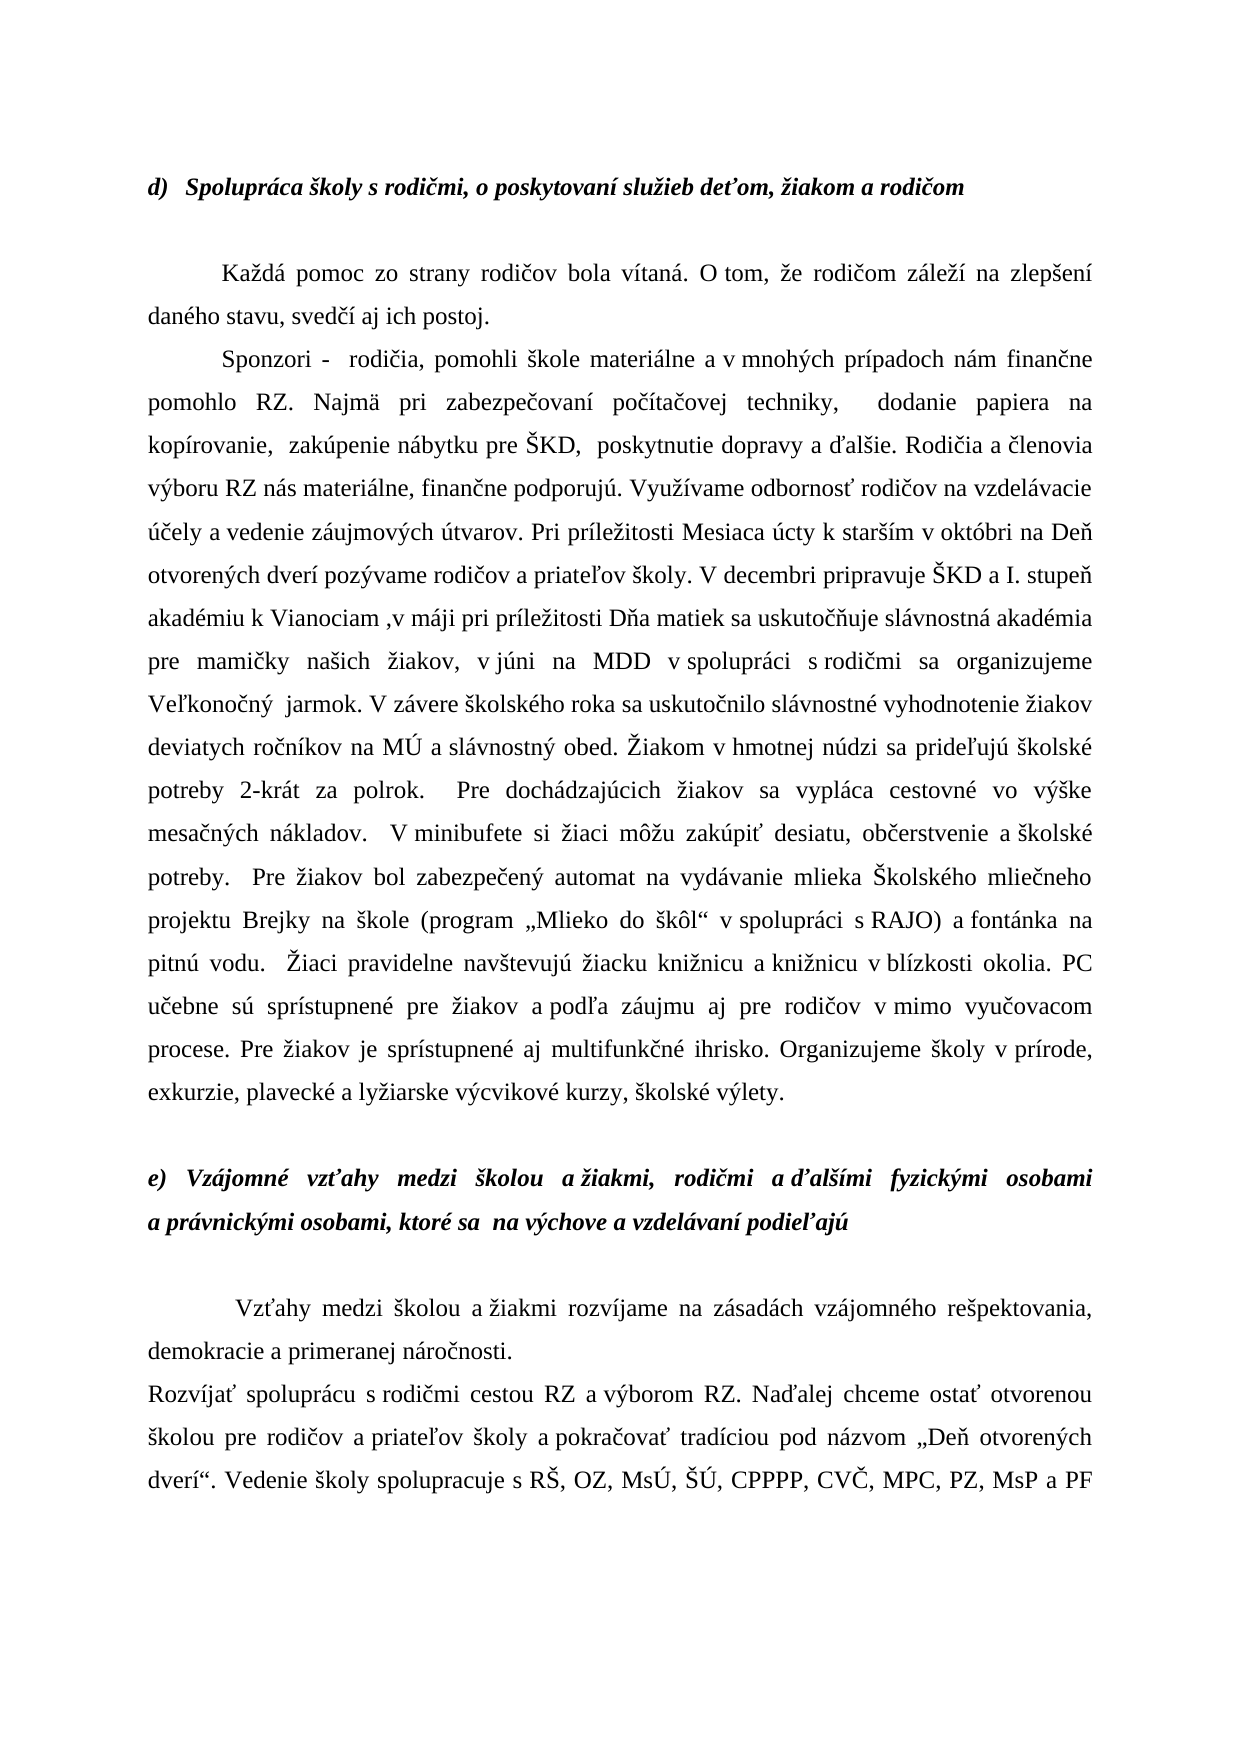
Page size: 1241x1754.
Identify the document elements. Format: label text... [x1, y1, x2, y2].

text Vzťahy medzi školou a žiakmi rozvíjame na zásadách vzájomného rešpektovania, demokracie a primeranej náročnosti. [148, 1293, 1093, 1365]
text e) Vzájomné vzťahy medzi školou a žiakmi, rodičmi a ďalšími fyzickými osobami a právnickými osobami, ktoré sa na výchove a vzdelávaní podieľajú [148, 1163, 1093, 1235]
text Sponzori - rodičia, pomohli škole materiálne a v mnohých prípadoch nám finančne pomohlo RZ. Najmä pri zabezpečovaní počítačovej techniky, dodanie papiera na kopírovanie, zakúpenie nábytku pre ŠKD, poskytnutie dopravy a ďalšie. Rodičia a členovia výboru RZ nás materiálne, finančne podporujú. Využívame odbornosť rodičov na vzdelávacie účely a vedenie záujmových útvarov. Pri príležitosti Mesiaca úcty k starším v októbri na Deň otvorených dverí pozývame rodičov a priateľov školy. V decembri pripravuje ŠKD a I. stupeň akadémiu k Vianociam ,v máji pri príležitosti Dňa matiek sa uskutočňuje slávnostná akadémia pre mamičky našich žiakov, v júni na MDD v spolupráci s rodičmi sa organizujeme Veľkonočný jarmok. V závere školského roka sa uskutočnilo slávnostné vyhodnotenie žiakov deviatych ročníkov na MÚ a slávnostný obed. Žiakom v hmotnej núdzi sa prideľujú školské potreby 2-krát za polrok. Pre dochádzajúcich žiakov sa vypláca cestovné vo výške mesačných nákladov. V minibufete si žiaci môžu zakúpiť desiatu, občerstvenie a školské potreby. Pre žiakov bol zabezpečený automat na vydávanie mlieka Školského mliečneho projektu Brejky na škole (program „Mlieko do škôl“ v spolupráci s RAJO) a fontánka na pitnú vodu. Žiaci pravidelne navštevujú žiacku knižnicu a knižnicu v blízkosti okolia. PC učebne sú sprístupnené pre žiakov a podľa záujmu aj pre rodičov v mimo vyučovacom procese. Pre žiakov je sprístupnené aj multifunkčné ihrisko. Organizujeme školy v prírode, exkurzie, plavecké a lyžiarske výcvikové kurzy, školské výlety. [148, 344, 1093, 1106]
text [148, 1379, 1093, 1494]
text Každá pomoc zo strany rodičov bola vítaná. O tom, že rodičom záleží na zlepšení daného stavu, svedčí aj ich postoj. [148, 258, 1093, 330]
list Spolupráca školy s rodičmi, o poskytovaní služieb deťom, žiakom a rodičom [148, 172, 1093, 200]
